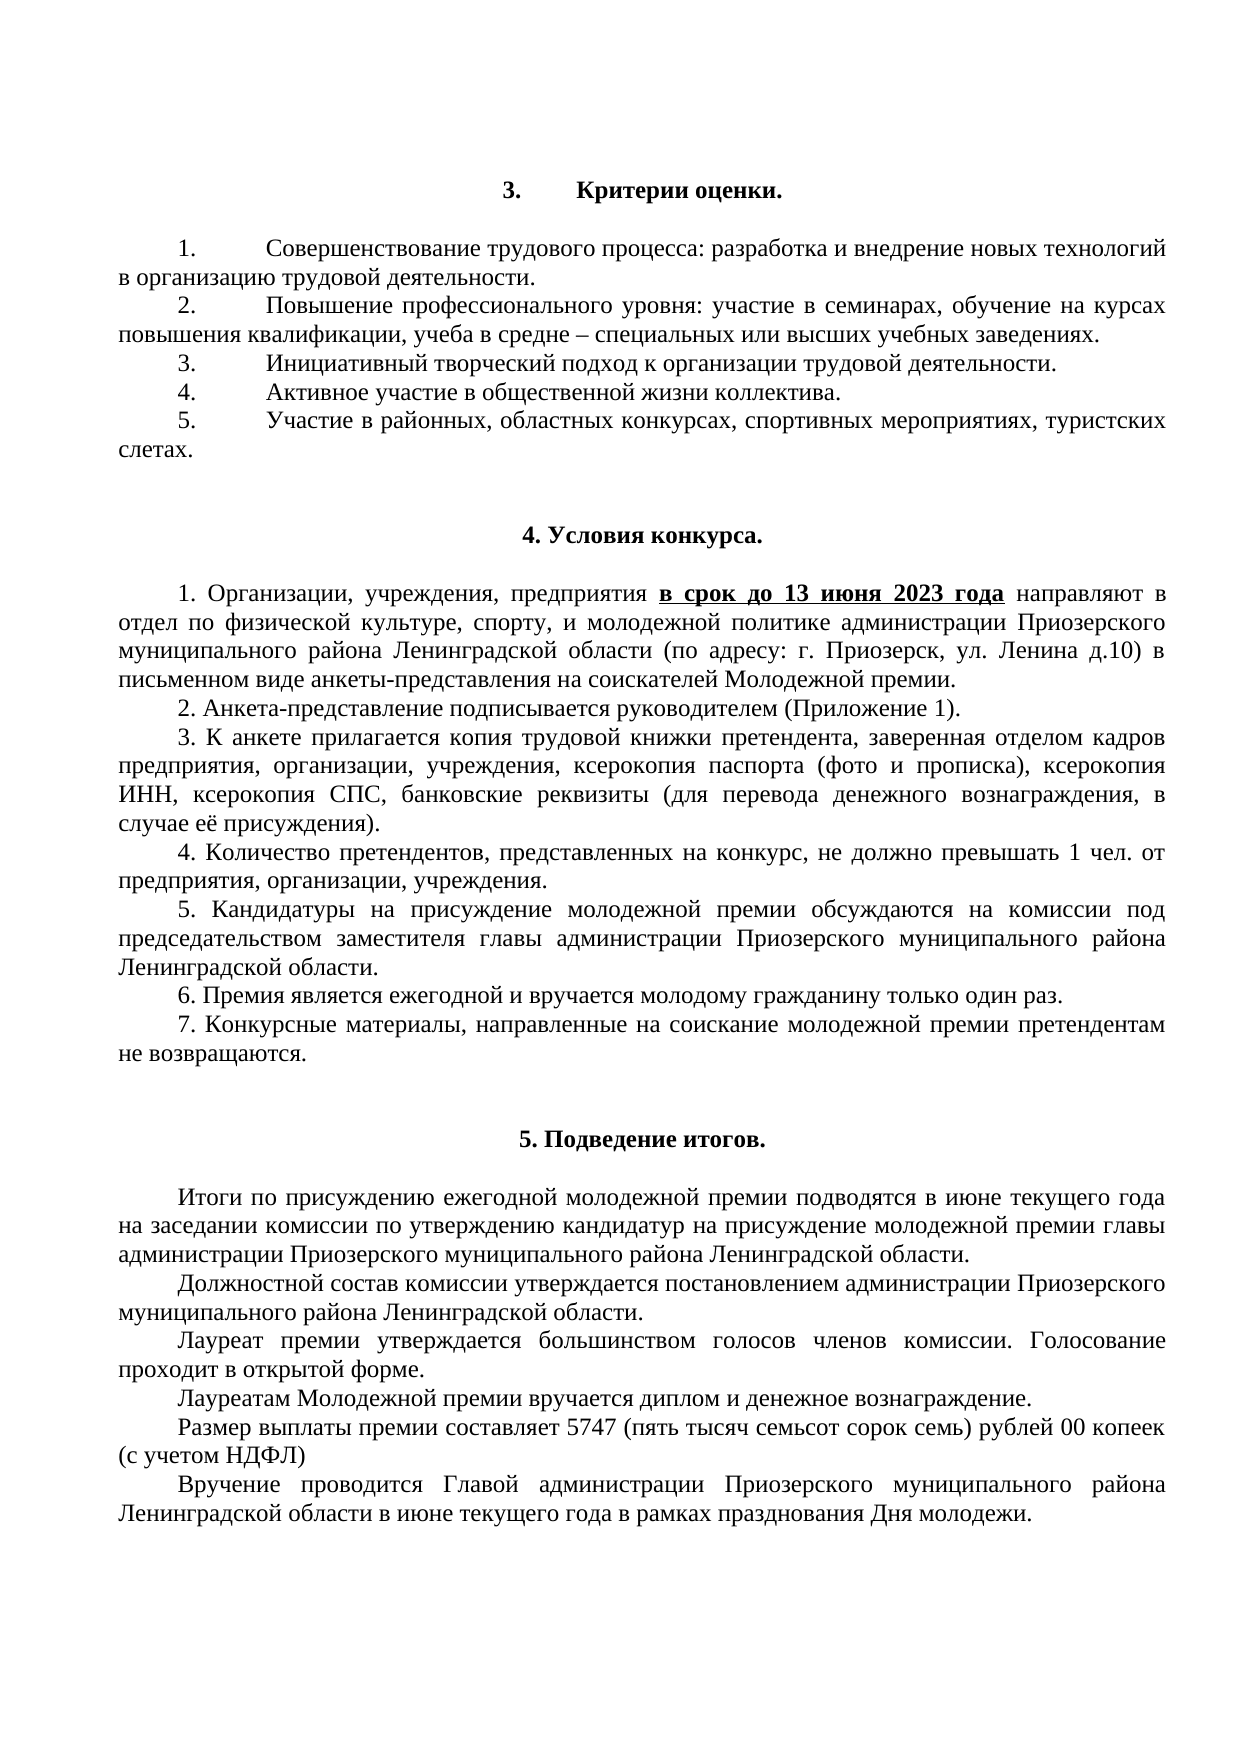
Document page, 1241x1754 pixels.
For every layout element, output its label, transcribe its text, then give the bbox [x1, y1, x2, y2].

text Размер выплаты премии составляет 5747 (пять тысяч семьсот сорок семь) рублей 00 копеек (с учетом НДФЛ) [118, 1412, 1167, 1469]
text 2. Повышение профессионального уровня: участие в семинарах, обучение на курсах повышения квалификации, учеба в средне – специальных или высших учебных заведениях. [118, 291, 1167, 348]
text 1. Организации, учреждения, предприятия в срок до 13 июня 2023 года направляют в отдел по физической культуре, спорту, и молодежной политике администрации Приозерского муниципального района Ленинградской области (по адресу: г. Приозерск, ул. Ленина д.10) в письменном виде анкеты-представления на соискателей Молодежной премии. [118, 578, 1167, 693]
text 2. Анкета-представление подписывается руководителем (Приложение 1). [118, 693, 1167, 722]
text Итоги по присуждению ежегодной молодежной премии подводятся в июне текущего года на заседании комиссии по утверждению кандидатур на присуждение молодежной премии главы администрации Приозерского муниципального района Ленинградской области. [118, 1182, 1167, 1268]
text 5. Кандидатуры на присуждение молодежной премии обсуждаются на комиссии под председательством заместителя главы администрации Приозерского муниципального района Ленинградской области. [118, 894, 1167, 981]
text 3. Критерии оценки. [118, 176, 1167, 204]
text 7. Конкурсные материалы, направленные на соискание молодежной премии претендентам не возвращаются. [118, 1009, 1167, 1067]
text 3. Инициативный творческий подход к организации трудовой деятельности. [118, 348, 1167, 377]
text 4. Количество претендентов, представленных на конкурс, не должно превышать 1 чел. от предприятия, организации, учреждения. [118, 837, 1167, 894]
text 5. Участие в районных, областных конкурсах, спортивных мероприятиях, туристских слетах. [118, 406, 1167, 463]
text 4. Условия конкурса. [118, 521, 1167, 549]
text Лауреатам Молодежной премии вручается диплом и денежное вознаграждение. [118, 1383, 1167, 1412]
text Должностной состав комиссии утверждается постановлением администрации Приозерского муниципального района Ленинградской области. [118, 1268, 1167, 1326]
text Лауреат премии утверждается большинством голосов членов комиссии. Голосование проходит в открытой форме. [118, 1326, 1167, 1383]
text 6. Премия является ежегодной и вручается молодому гражданину только один раз. [118, 981, 1167, 1009]
text 4. Активное участие в общественной жизни коллектива. [118, 377, 1167, 406]
text 1. Совершенствование трудового процесса: разработка и внедрение новых технологий в организацию трудовой деятельности. [118, 233, 1167, 291]
text Вручение проводится Главой администрации Приозерского муниципального района Ленинградской области в июне текущего года в рамках празднования Дня молодежи. [118, 1469, 1167, 1527]
text 3. К анкете прилагается копия трудовой книжки претендента, заверенная отделом кадров предприятия, организации, учреждения, ксерокопия паспорта (фото и прописка), ксерокопия ИНН, ксерокопия СПС, банковские реквизиты (для перевода денежного вознаграждения, в случае её присуждения). [118, 722, 1167, 837]
text 5. Подведение итогов. [118, 1124, 1167, 1153]
